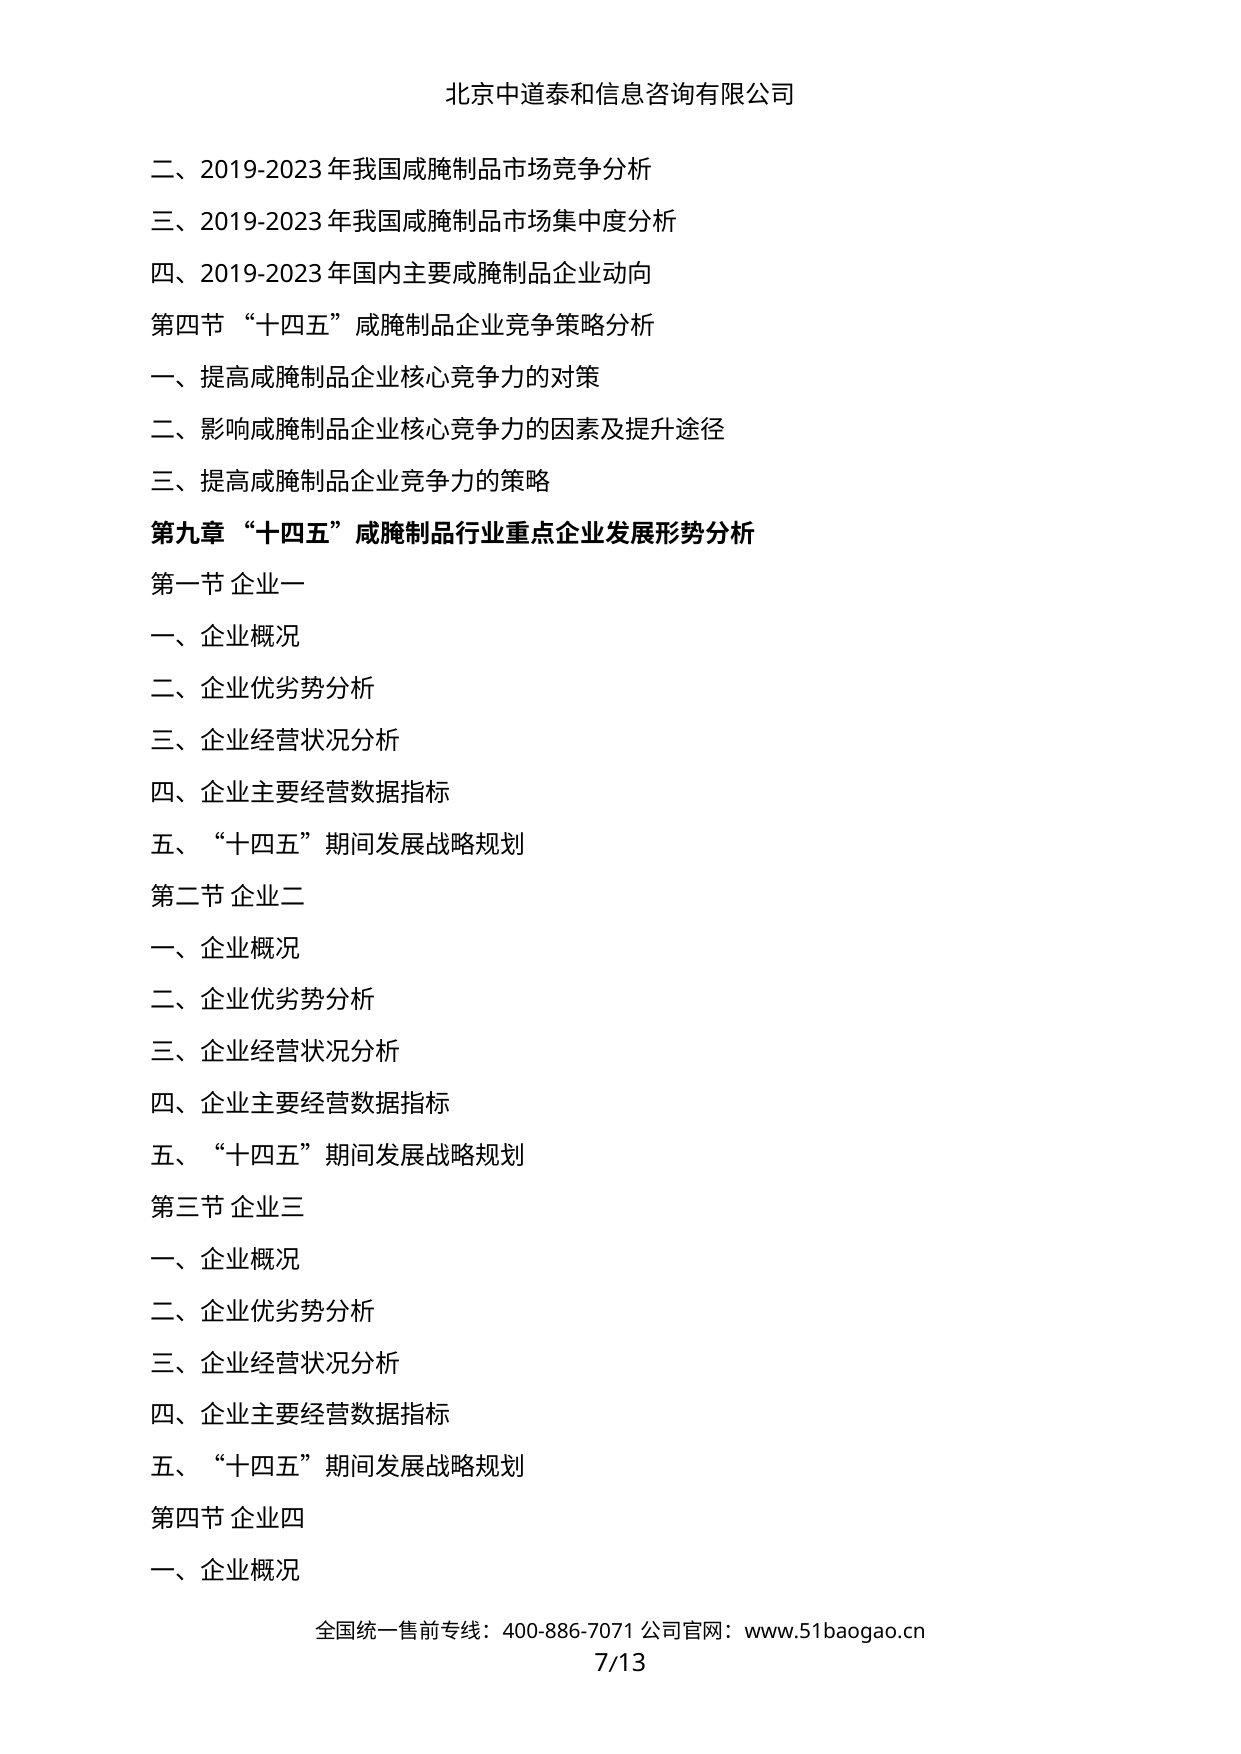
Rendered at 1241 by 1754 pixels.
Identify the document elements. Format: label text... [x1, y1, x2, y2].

text 二、企业优劣势分析 [150, 980, 1090, 1016]
text 第九章 “十四五”咸腌制品行业重点企业发展形势分析 [150, 513, 1090, 549]
text 二、影响咸腌制品企业核心竞争力的因素及提升途径 [150, 409, 1090, 446]
text 第二节 企业二 [150, 876, 1090, 912]
text 五、“十四五”期间发展战略规划 [150, 1447, 1090, 1483]
text 三、企业经营状况分析 [150, 1343, 1090, 1379]
text 第四节 企业四 [150, 1499, 1090, 1535]
text 一、企业概况 [150, 1239, 1090, 1276]
text 二、企业优劣势分析 [150, 669, 1090, 705]
text 三、企业经营状况分析 [150, 721, 1090, 757]
text 四、2019-2023年国内主要咸腌制品企业动向 [150, 254, 1090, 290]
text 第四节 “十四五”咸腌制品企业竞争策略分析 [150, 306, 1090, 342]
text 第三节 企业三 [150, 1187, 1090, 1224]
text 二、2019-2023年我国咸腌制品市场竞争分析 [150, 150, 1090, 186]
text 一、企业概况 [150, 617, 1090, 653]
text 五、“十四五”期间发展战略规划 [150, 824, 1090, 861]
text 三、企业经营状况分析 [150, 1032, 1090, 1068]
text 四、企业主要经营数据指标 [150, 1084, 1090, 1120]
text 四、企业主要经营数据指标 [150, 1395, 1090, 1431]
text 五、“十四五”期间发展战略规划 [150, 1136, 1090, 1172]
text 三、提高咸腌制品企业竞争力的策略 [150, 461, 1090, 497]
text 二、企业优劣势分析 [150, 1291, 1090, 1327]
text 一、企业概况 [150, 1551, 1090, 1587]
text 一、企业概况 [150, 928, 1090, 964]
text 第一节 企业一 [150, 565, 1090, 601]
text 四、企业主要经营数据指标 [150, 772, 1090, 809]
text 三、2019-2023年我国咸腌制品市场集中度分析 [150, 202, 1090, 238]
text 一、提高咸腌制品企业核心竞争力的对策 [150, 357, 1090, 394]
